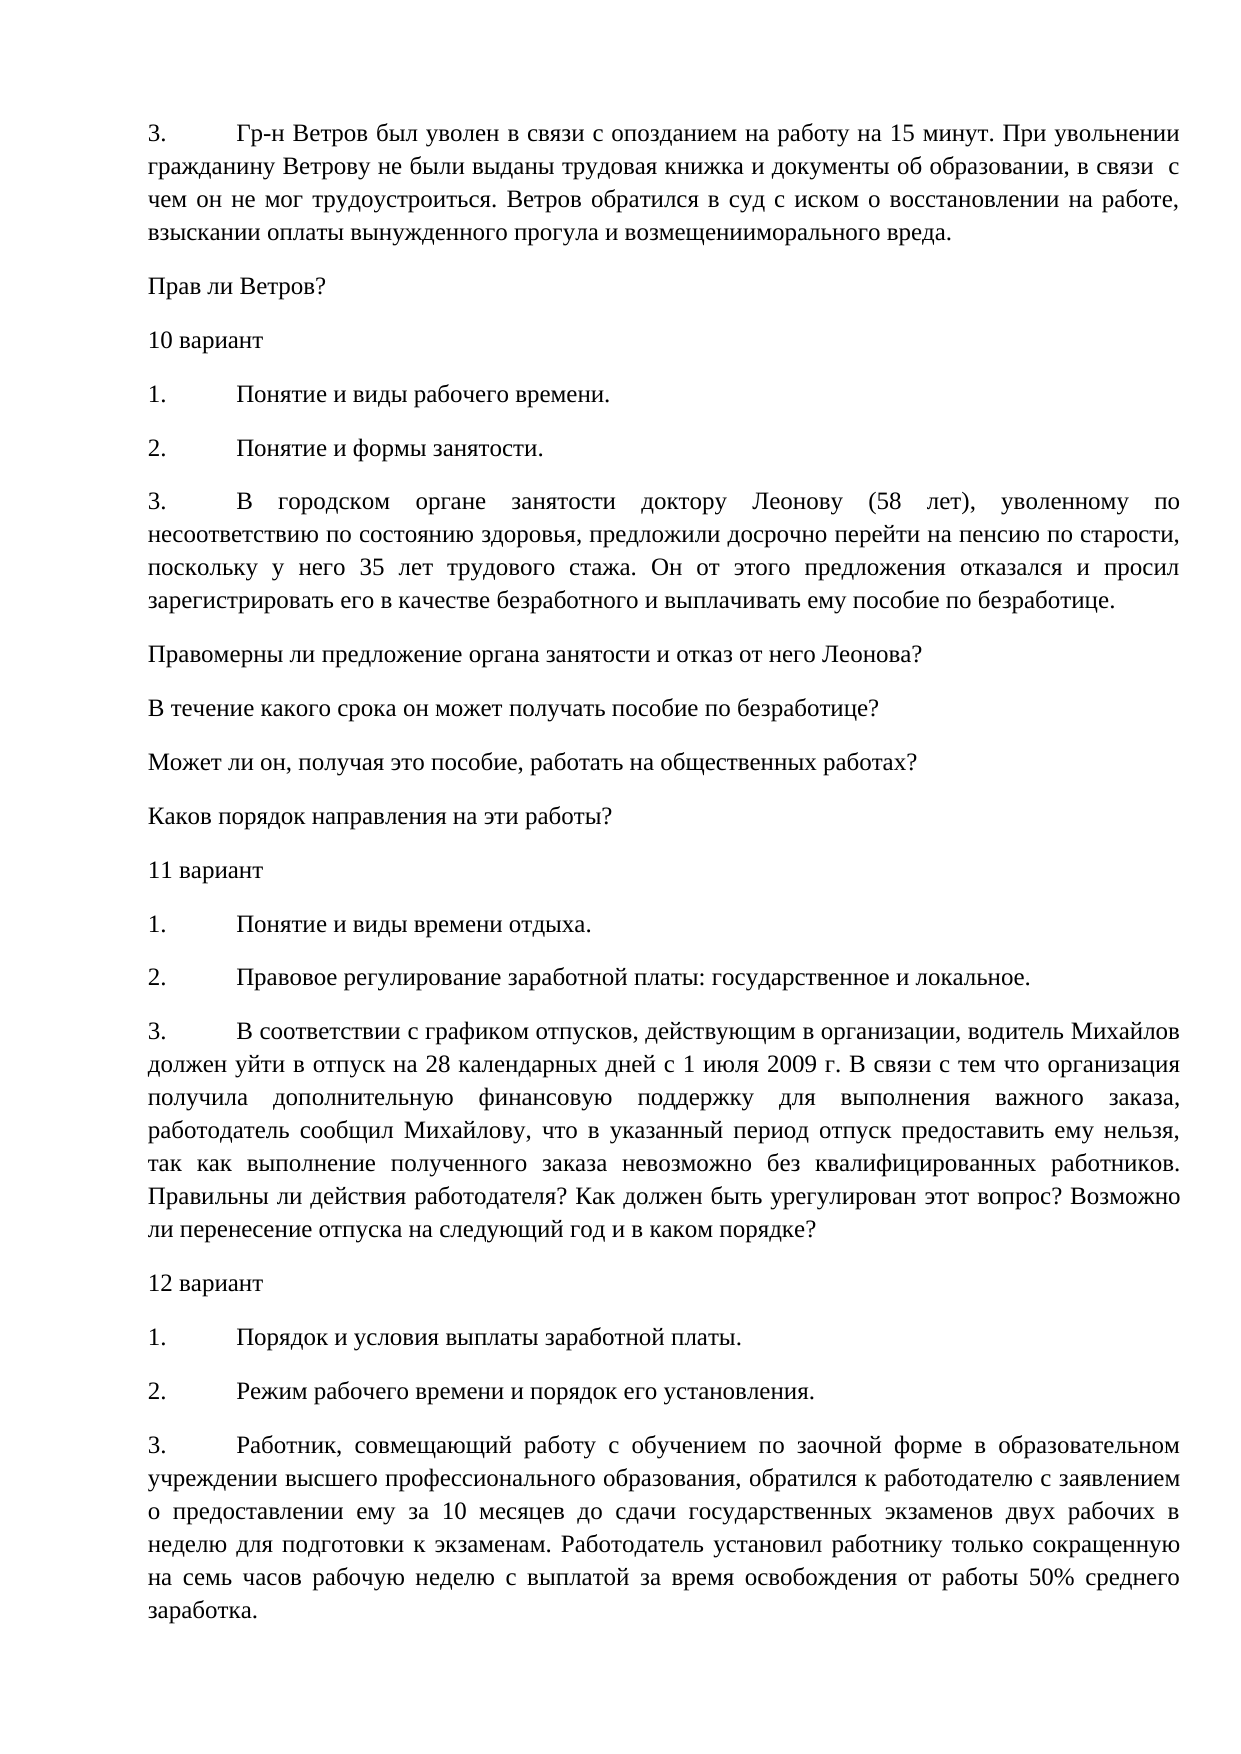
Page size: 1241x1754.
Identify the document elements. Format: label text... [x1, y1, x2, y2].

text 1. Понятие и виды рабочего времени. [148, 379, 1181, 407]
text 1. Порядок и условия выплаты заработной платы. [148, 1322, 1181, 1351]
text 2. Понятие и формы занятости. [148, 433, 1181, 461]
text 3. Гр-н Ветров был уволен в связи с опозданием на работу на 15 минут. При увольнении гражданину Ветрову не были выданы трудовая книжка и документы об образовании, в связи с чем он не мог трудоустроиться. Ветров обратился в суд с иском о восстановлении на работе, взыскании оплаты вынужденного прогула и возмещенииморального вреда. [148, 118, 1181, 246]
text 3. В городском органе занятости доктору Леонову (58 лет), уволенному по несоответствию по состоянию здоровья, предложили досрочно перейти на пенсию по старости, поскольку у него 35 лет трудового стажа. Он от этого предложения отказался и просил зарегистрировать его в качестве безработного и выплачивать ему пособие по безработице. [148, 486, 1181, 614]
text Правомерны ли предложение органа занятости и отказ от него Леонова? [148, 639, 1181, 668]
text Каков порядок направления на эти работы? [148, 801, 1181, 830]
text 1. Понятие и виды времени отдыха. [148, 909, 1181, 937]
text 10 вариант [148, 325, 1181, 354]
text Может ли он, получая это пособие, работать на общественных работах? [148, 747, 1181, 776]
text 3. Работник, совмещающий работу с обучением по заочной форме в образовательном учреждении высшего профессионального образования, обратился к работодателю с заявлением о предоставлении ему за 10 месяцев до сдачи государственных экзаменов двух рабочих в неделю для подготовки к экзаменам. Работодатель установил работнику только сокращенную на семь часов рабочую неделю с выплатой за время освобождения от работы 50% среднего заработка. [148, 1430, 1181, 1624]
text 2. Режим рабочего времени и порядок его установления. [148, 1376, 1181, 1405]
text 2. Правовое регулирование заработной платы: государственное и локальное. [148, 962, 1181, 991]
text 12 вариант [148, 1268, 1181, 1297]
text 3. В соответствии с графиком отпусков, действующим в организации, водитель Михайлов должен уйти в отпуск на 28 календарных дней с 1 июля 2009 г. В связи с тем что организация получила дополнительную финансовую поддержку для выполнения важного заказа, работодатель сообщил Михайлову, что в указанный период отпуск предоставить ему нельзя, так как выполнение полученного заказа невозможно без квалифицированных работников. Правильны ли действия работодателя? Как должен быть урегулирован этот вопрос? Возможно ли перенесение отпуска на следующий год и в каком порядке? [148, 1016, 1181, 1243]
text 11 вариант [148, 855, 1181, 883]
text Прав ли Ветров? [148, 271, 1181, 300]
text В течение какого срока он может получать пособие по безработице? [148, 693, 1181, 722]
